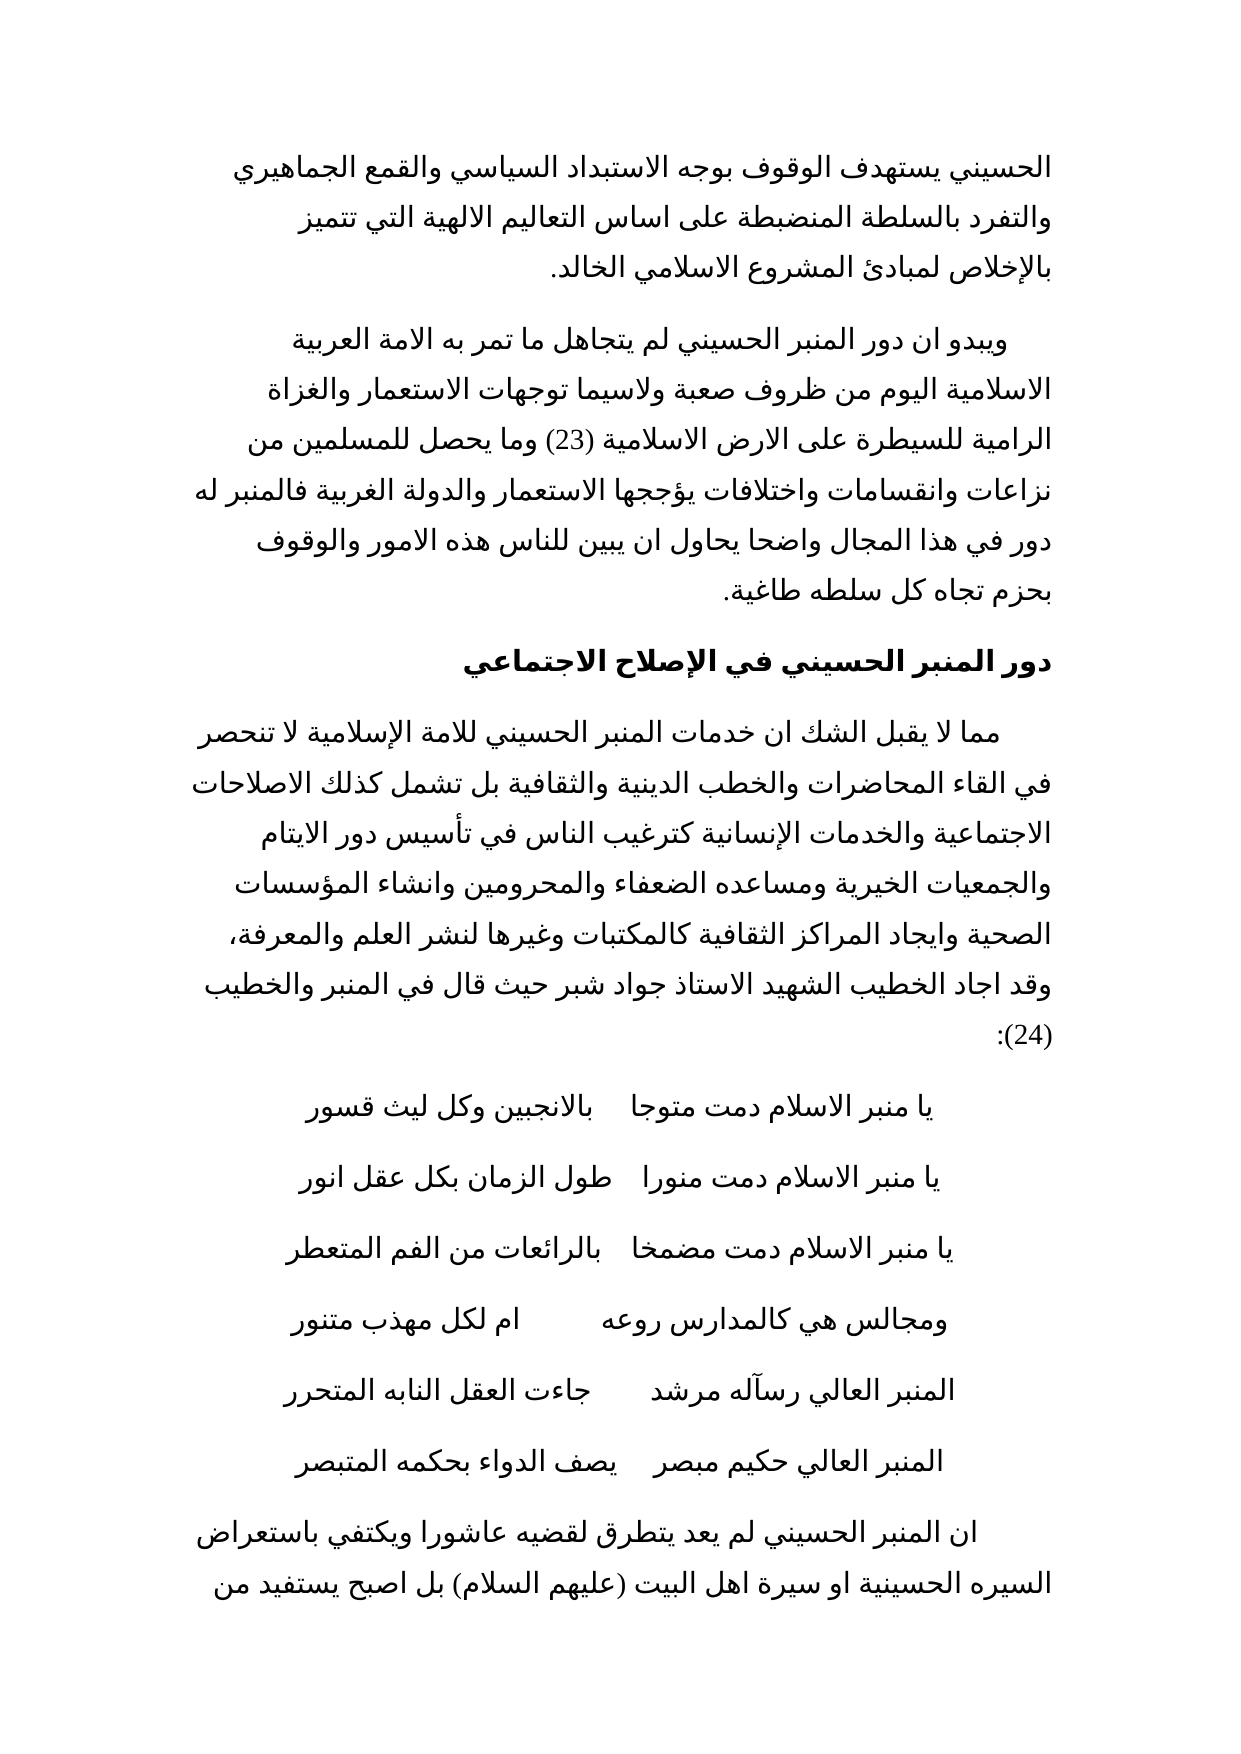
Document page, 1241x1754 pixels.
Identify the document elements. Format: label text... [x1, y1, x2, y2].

text ومجالس هي كالمدارس روعه ام لكل مهذب متنور [187, 1302, 1053, 1336]
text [187, 150, 1053, 284]
text دور المنبر الحسيني في الإصلاح الاجتماعي [187, 644, 1053, 678]
text يا منبر الاسلام دمت مضمخا بالرائعات من الفم المتعطر [187, 1231, 1053, 1264]
text المنبر العالي حكيم مبصر يصف الدواء بحكمه المتبصر [187, 1444, 1053, 1478]
text ويبدو ان دور المنبر الحسيني لم يتجاهل ما تمر به الامة العربية الاسلامية اليوم من ظروف صعبة ولاسيما توجهات الاستعمار والغزاة الرامية للسيطرة على الارض الاسلامية (23) وما يحصل للمسلمين من نزاعات وانقسامات واختلافات يؤججها الاستعمار والدولة الغربية فالمنبر له دور في هذا المجال واضحا يحاول ان يبين للناس هذه الامور والوقوف بحزم تجاه كل سلطه طاغية. [187, 322, 1053, 607]
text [187, 1516, 1053, 1599]
text يا منبر الاسلام دمت متوجا بالانجبين وكل ليث قسور [187, 1089, 1053, 1122]
text مما لا يقبل الشك ان خدمات المنبر الحسيني للامة الإسلامية لا تنحصر في القاء المحاضرات والخطب الدينية والثقافية بل تشمل كذلك الاصلاحات الاجتماعية والخدمات الإنسانية كترغيب الناس في تأسيس دور الايتام والجمعيات الخيرية ومساعده الضعفاء والمحرومين وانشاء المؤسسات الصحية وايجاد المراكز الثقافية كالمكتبات وغيرها لنشر العلم والمعرفة، وقد اجاد الخطيب الشهيد الاستاذ جواد شبر حيث قال في المنبر والخطيب (24): [187, 716, 1053, 1051]
text يا منبر الاسلام دمت منورا طول الزمان بكل عقل انور [187, 1160, 1053, 1193]
text المنبر العالي رسآله مرشد جاءت العقل النابه المتحرر [187, 1373, 1053, 1407]
